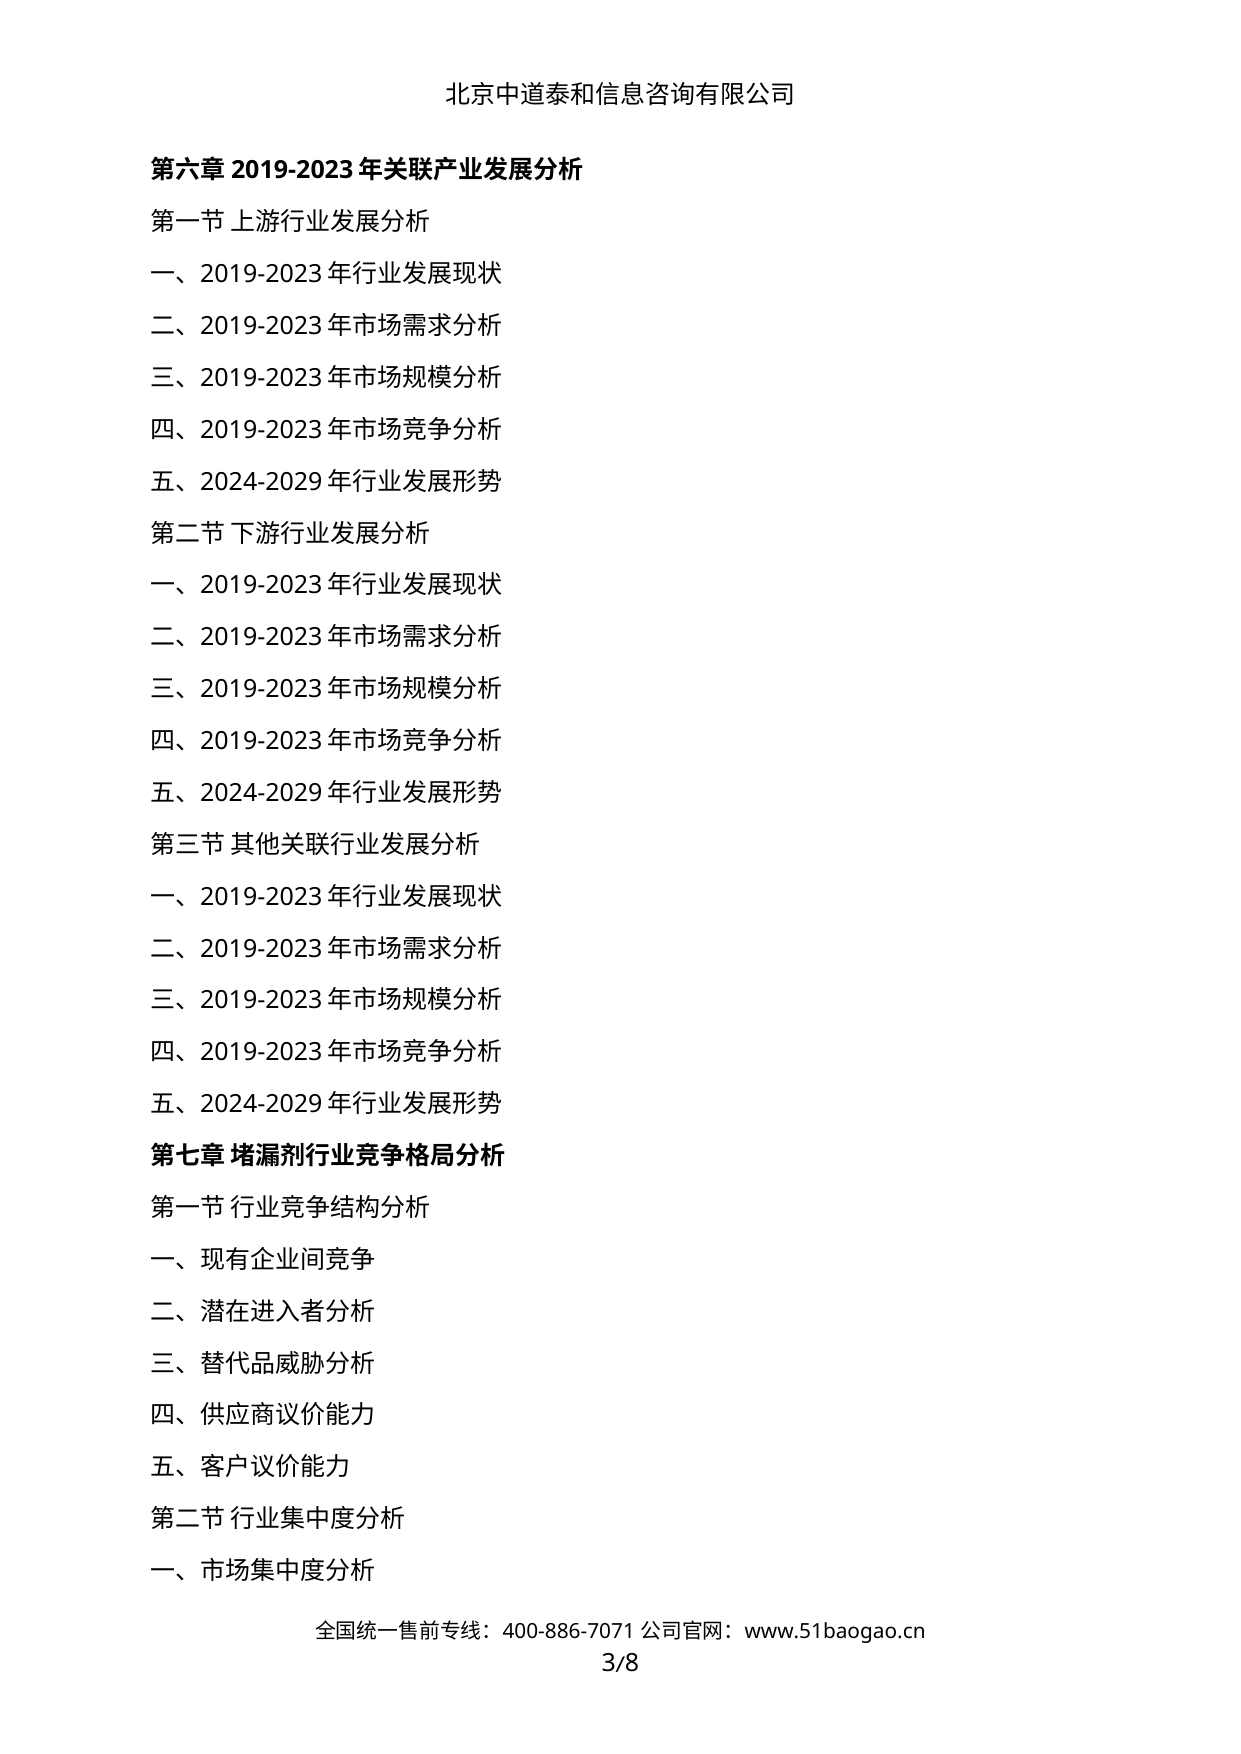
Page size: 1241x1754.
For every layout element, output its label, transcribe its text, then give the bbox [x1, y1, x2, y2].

text 五、2024-2029年行业发展形势 [150, 1084, 1090, 1120]
text 二、2019-2023年市场需求分析 [150, 306, 1090, 342]
text 五、2024-2029年行业发展形势 [150, 772, 1090, 809]
text 二、2019-2023年市场需求分析 [150, 928, 1090, 964]
text 四、2019-2023年市场竞争分析 [150, 409, 1090, 446]
text 一、2019-2023年行业发展现状 [150, 876, 1090, 912]
text 第一节 上游行业发展分析 [150, 202, 1090, 238]
text 第一节 行业竞争结构分析 [150, 1187, 1090, 1224]
text 四、2019-2023年市场竞争分析 [150, 1032, 1090, 1068]
text 三、2019-2023年市场规模分析 [150, 980, 1090, 1016]
text 第二节 下游行业发展分析 [150, 513, 1090, 549]
text 一、市场集中度分析 [150, 1551, 1090, 1587]
text 五、2024-2029年行业发展形势 [150, 461, 1090, 497]
text 五、客户议价能力 [150, 1447, 1090, 1483]
text 一、现有企业间竞争 [150, 1239, 1090, 1276]
text 第二节 行业集中度分析 [150, 1499, 1090, 1535]
text 三、2019-2023年市场规模分析 [150, 669, 1090, 705]
text 二、2019-2023年市场需求分析 [150, 617, 1090, 653]
text 第三节 其他关联行业发展分析 [150, 824, 1090, 861]
text 四、2019-2023年市场竞争分析 [150, 721, 1090, 757]
text 三、2019-2023年市场规模分析 [150, 357, 1090, 394]
text 第六章 2019-2023年关联产业发展分析 [150, 150, 1090, 186]
text 一、2019-2023年行业发展现状 [150, 254, 1090, 290]
text 第七章 堵漏剂行业竞争格局分析 [150, 1136, 1090, 1172]
text 四、供应商议价能力 [150, 1395, 1090, 1431]
text 一、2019-2023年行业发展现状 [150, 565, 1090, 601]
text 二、潜在进入者分析 [150, 1291, 1090, 1327]
text 三、替代品威胁分析 [150, 1343, 1090, 1379]
